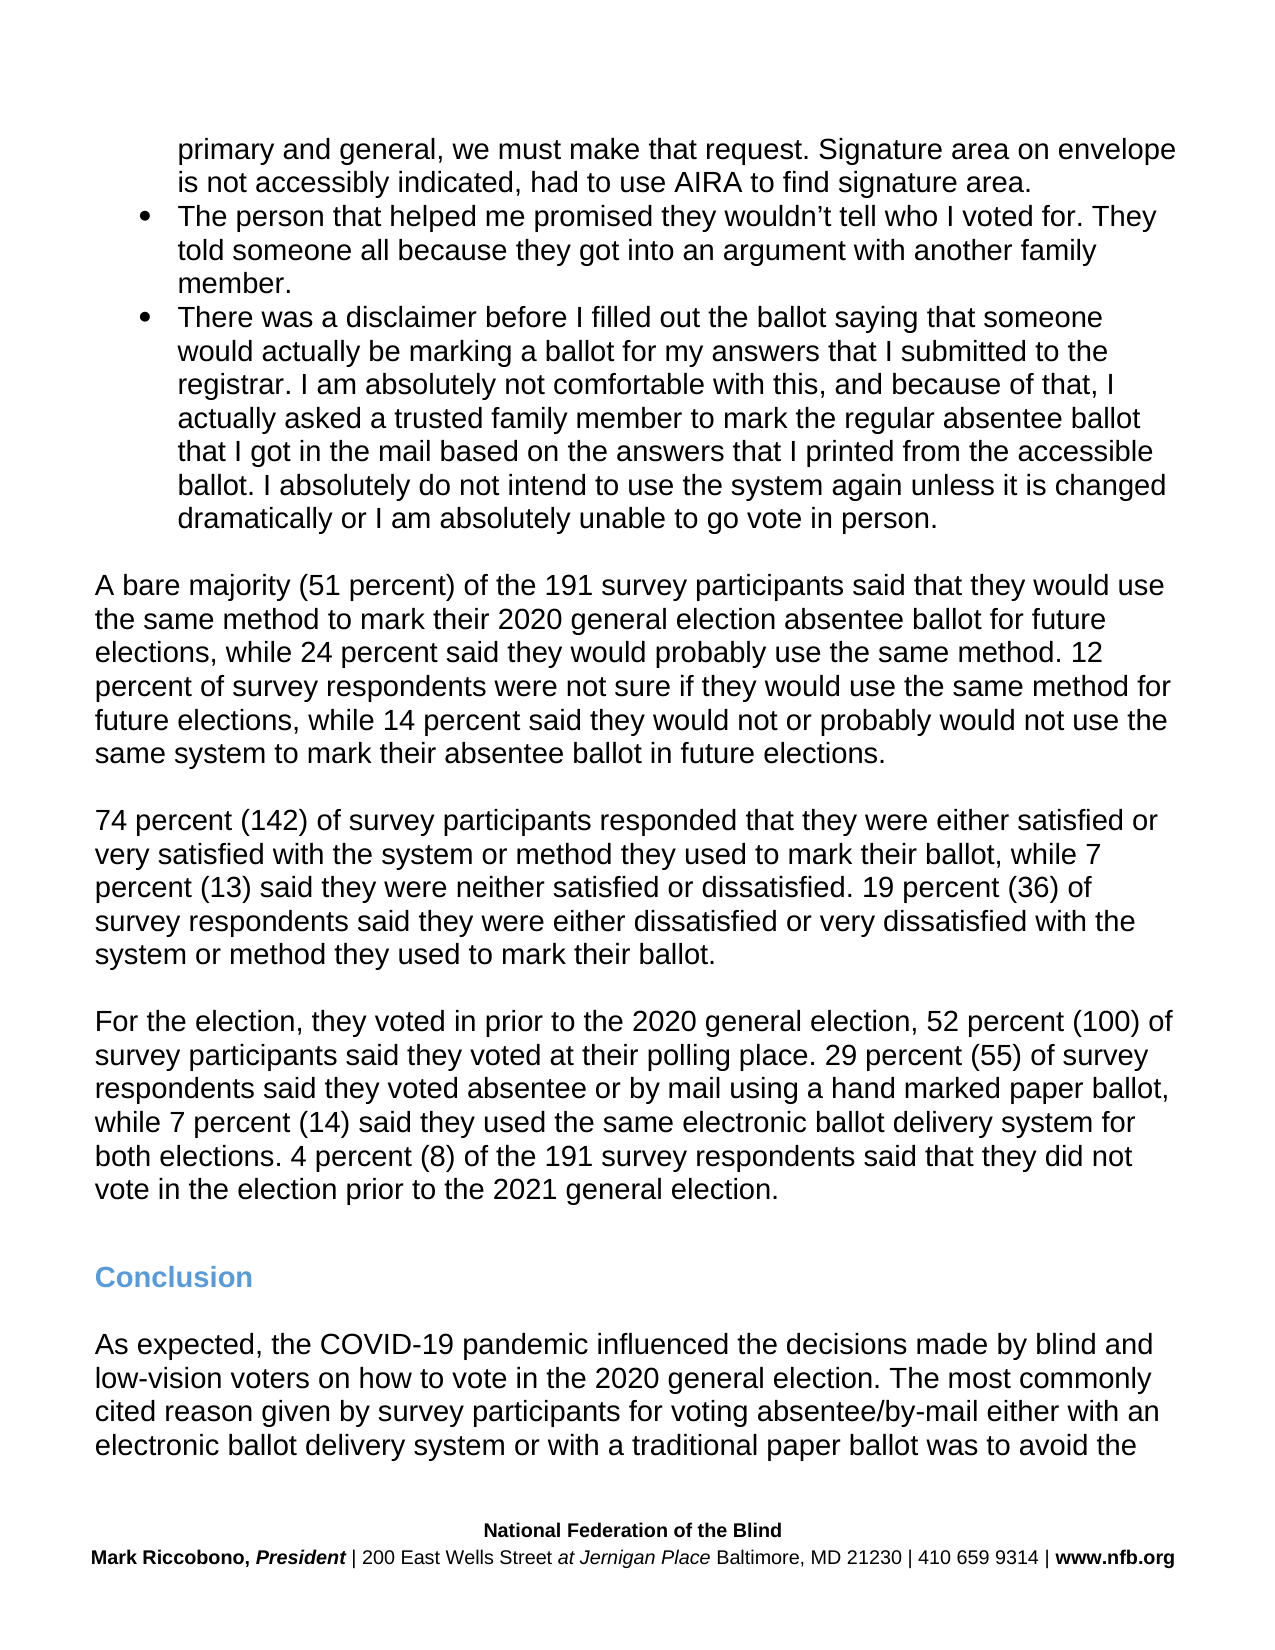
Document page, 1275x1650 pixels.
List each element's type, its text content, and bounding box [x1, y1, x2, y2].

list There was a disclaimer before I filled out the ballot saying that someone would actually be marking a ballot for my answers that I submitted to the registrar. I am absolutely not comfortable with this, and because of that, I actually asked a trusted family member to mark the regular absentee ballot that I got in the mail based on the answers that I printed from the accessible ballot. I absolutely do not intend to use the system again unless it is changed dramatically or I am absolutely unable to go vote in person. [140, 300, 1181, 535]
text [94, 1327, 1181, 1461]
subtitle Conclusion [94, 1260, 1181, 1294]
list The person that helped me promised they wouldn’t tell who I voted for. They told someone all because they got into an argument with another family member. [140, 199, 1181, 300]
text A bare majority (51 percent) of the 191 survey participants said that they would use the same method to mark their 2020 general election absentee ballot for future elections, while 24 percent said they would probably use the same method. 12 percent of survey respondents were not sure if they would use the same method for future elections, while 14 percent said they would not or probably would not use the same system to mark their absentee ballot in future elections. [94, 568, 1181, 770]
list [140, 132, 1181, 199]
text For the election, they voted in prior to the 2020 general election, 52 percent (100) of survey participants said they voted at their polling place. 29 percent (55) of survey respondents said they voted absentee or by mail using a hand marked paper ballot, while 7 percent (14) said they used the same electronic ballot delivery system for both elections. 4 percent (8) of the 191 survey respondents said that they did not vote in the election prior to the 2021 general election. [94, 1004, 1181, 1206]
text 74 percent (142) of survey participants responded that they were either satisfied or very satisfied with the system or method they used to mark their ballot, while 7 percent (13) said they were neither satisfied or dissatisfied. 19 percent (36) of survey respondents said they were either dissatisfied or very dissatisfied with the system or method they used to mark their ballot. [94, 803, 1181, 971]
